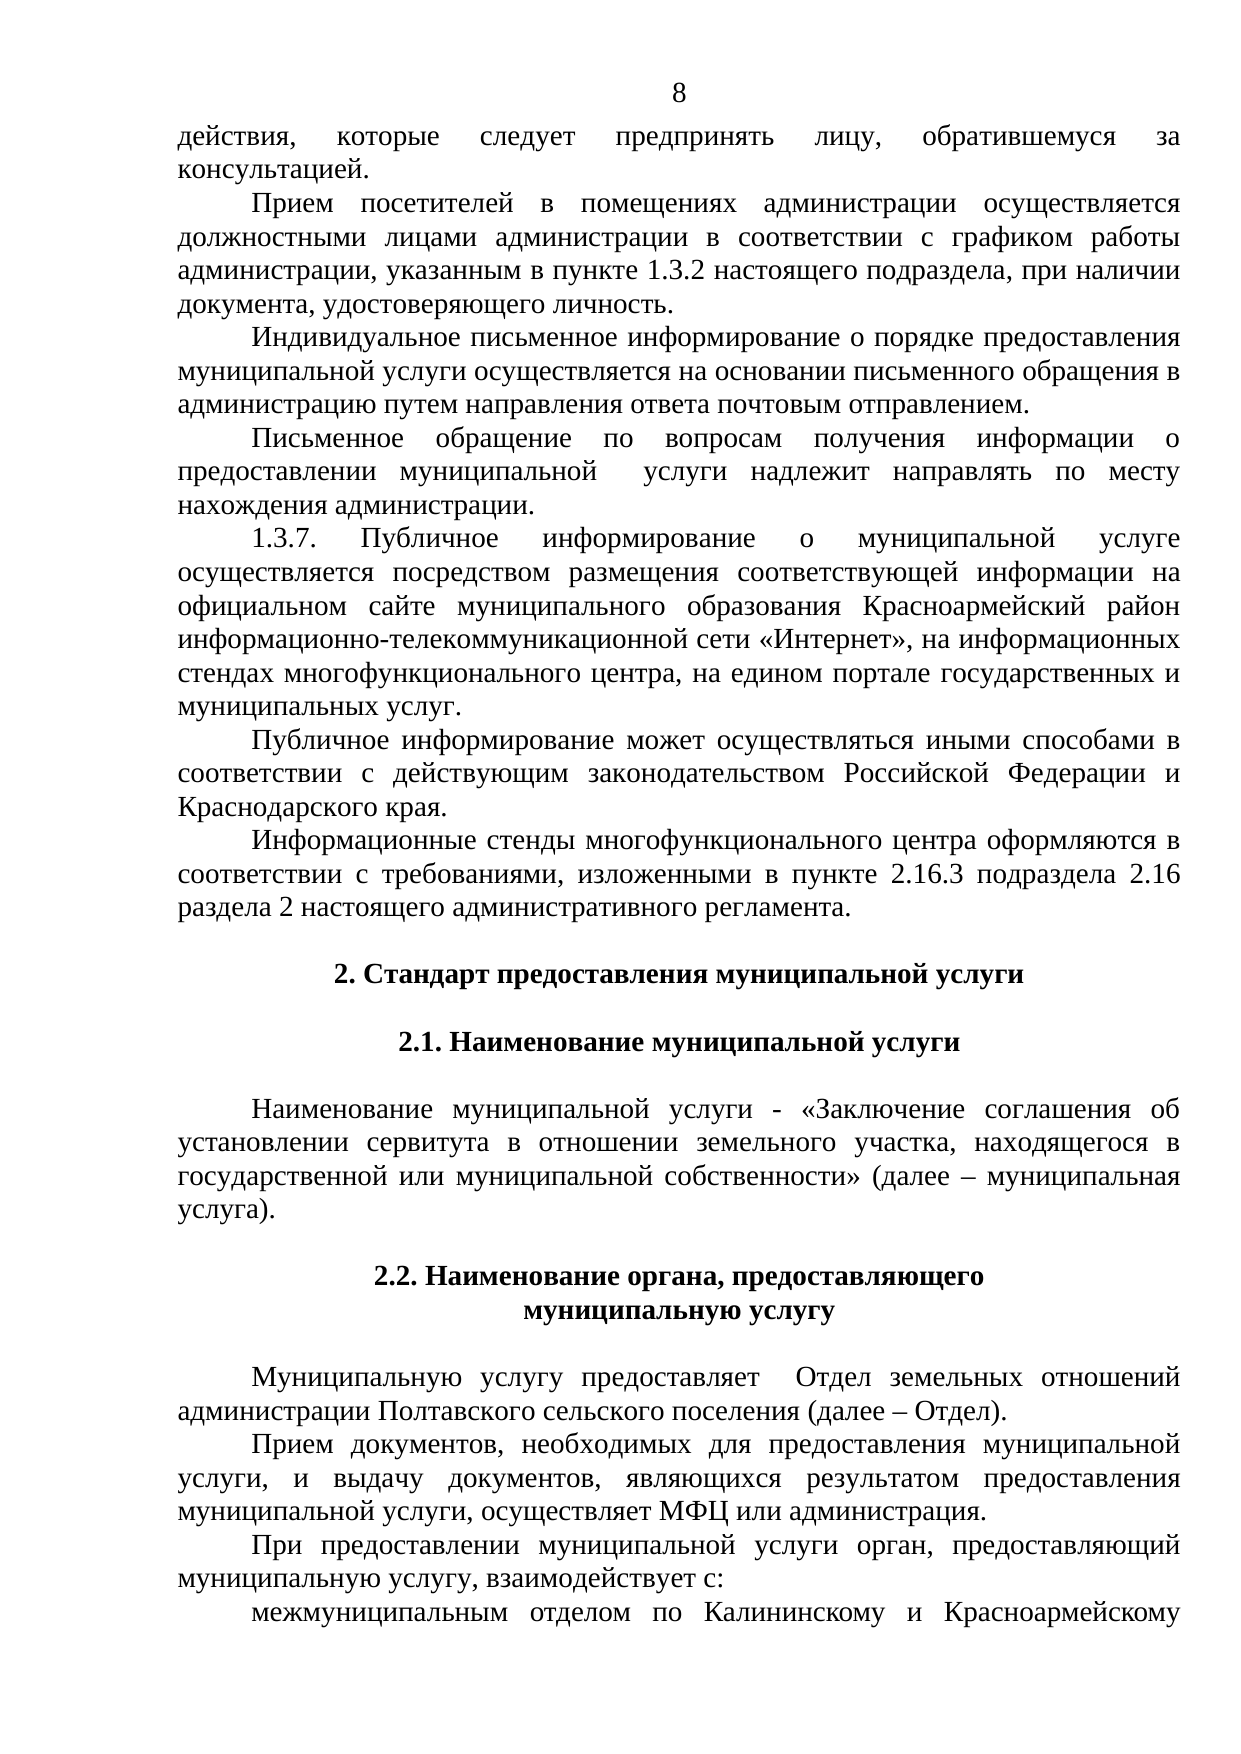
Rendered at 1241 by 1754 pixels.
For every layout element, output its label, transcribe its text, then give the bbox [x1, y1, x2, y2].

text 2.2. Наименование органа, предоставляющего [177, 1258, 1181, 1292]
text Индивидуальное письменное информирование о порядке предоставления муниципальной услуги осуществляется на основании письменного обращения в администрацию путем направления ответа почтовым отправлением. [177, 319, 1181, 420]
text Прием посетителей в помещениях администрации осуществляется должностными лицами администрации в соответствии с графиком работы администрации, указанным в пункте 1.3.2 настоящего подраздела, при наличии документа, удостоверяющего личность. [177, 185, 1181, 319]
text Публичное информирование может осуществляться иными способами в соответствии с действующим законодательством Российской Федерации и Краснодарского края. [177, 722, 1181, 822]
text Муниципальную услугу предоставляет Отдел земельных отношений администрации Полтавского сельского поселения (далее – Отдел). [177, 1359, 1181, 1426]
text 2.1. Наименование муниципальной услуги [177, 1024, 1181, 1057]
text Письменное обращение по вопросам получения информации о предоставлении муниципальной услуги надлежит направлять по месту нахождения администрации. [177, 420, 1181, 521]
text При предоставлении муниципальной услуги орган, предоставляющий муниципальную услугу, взаимодействует с: [177, 1527, 1181, 1594]
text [177, 118, 1181, 185]
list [177, 1594, 1181, 1627]
text муниципальную услугу [177, 1292, 1181, 1326]
text Прием документов, необходимых для предоставления муниципальной услуги, и выдачу документов, являющихся результатом предоставления муниципальной услуги, осуществляет МФЦ или администрация. [177, 1426, 1181, 1527]
text Наименование муниципальной услуги - «Заключение соглашения об установлении сервитута в отношении земельного участка, находящегося в государственной или муниципальной собственности» (далее – муниципальная услуга). [177, 1091, 1181, 1225]
text 2. Стандарт предоставления муниципальной услуги [177, 957, 1181, 990]
text Информационные стенды многофункционального центра оформляются в соответствии с требованиями, изложенными в пункте 2.16.3 подраздела 2.16 раздела 2 настоящего административного регламента. [177, 822, 1181, 923]
text 1.3.7. Публичное информирование о муниципальной услуге осуществляется посредством размещения соответствующей информации на официальном сайте муниципального образования Красноармейский район информационно-телекоммуникационной сети «Интернет», на информационных стендах многофункционального центра, на едином портале государственных и муниципальных услуг. [177, 521, 1181, 722]
